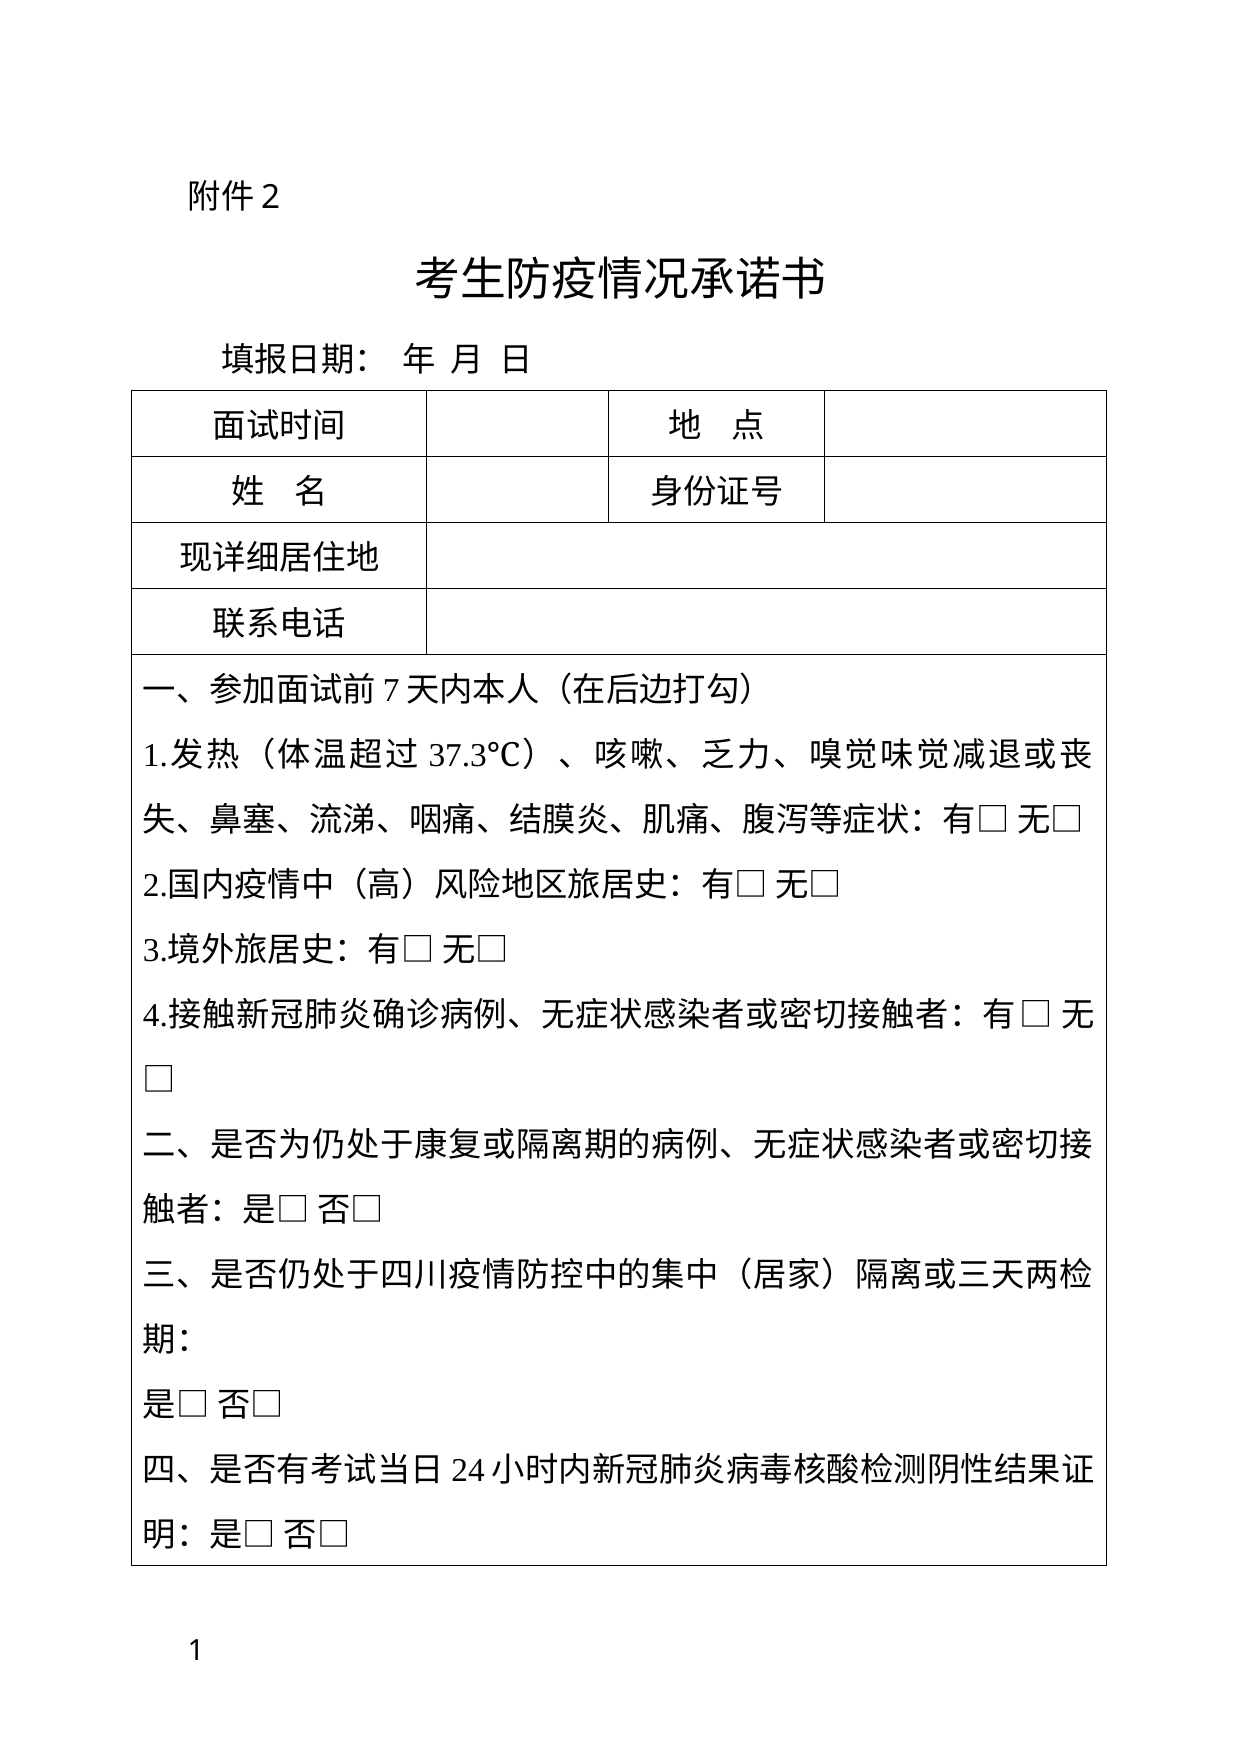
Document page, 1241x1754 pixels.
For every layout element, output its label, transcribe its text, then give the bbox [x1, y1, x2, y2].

table_cell 现详细居住地 [132, 523, 426, 588]
table_header 地 点 [609, 391, 824, 456]
table_cell [427, 523, 1106, 588]
text 考生防疫情况承诺书 [187, 227, 1053, 324]
table_cell [825, 457, 1106, 522]
table_cell 身份证号 [609, 457, 824, 522]
table_header [427, 391, 608, 456]
table_cell 联系电话 [132, 589, 426, 654]
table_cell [132, 655, 1106, 1565]
table_cell 姓 名 [132, 457, 426, 522]
table_cell [427, 457, 608, 522]
text 附件2 [187, 162, 1053, 227]
table_cell [427, 589, 1106, 654]
table_header [825, 391, 1106, 456]
table_header 面试时间 [132, 391, 426, 456]
text 填报日期： 年 月 日 [187, 324, 1053, 389]
